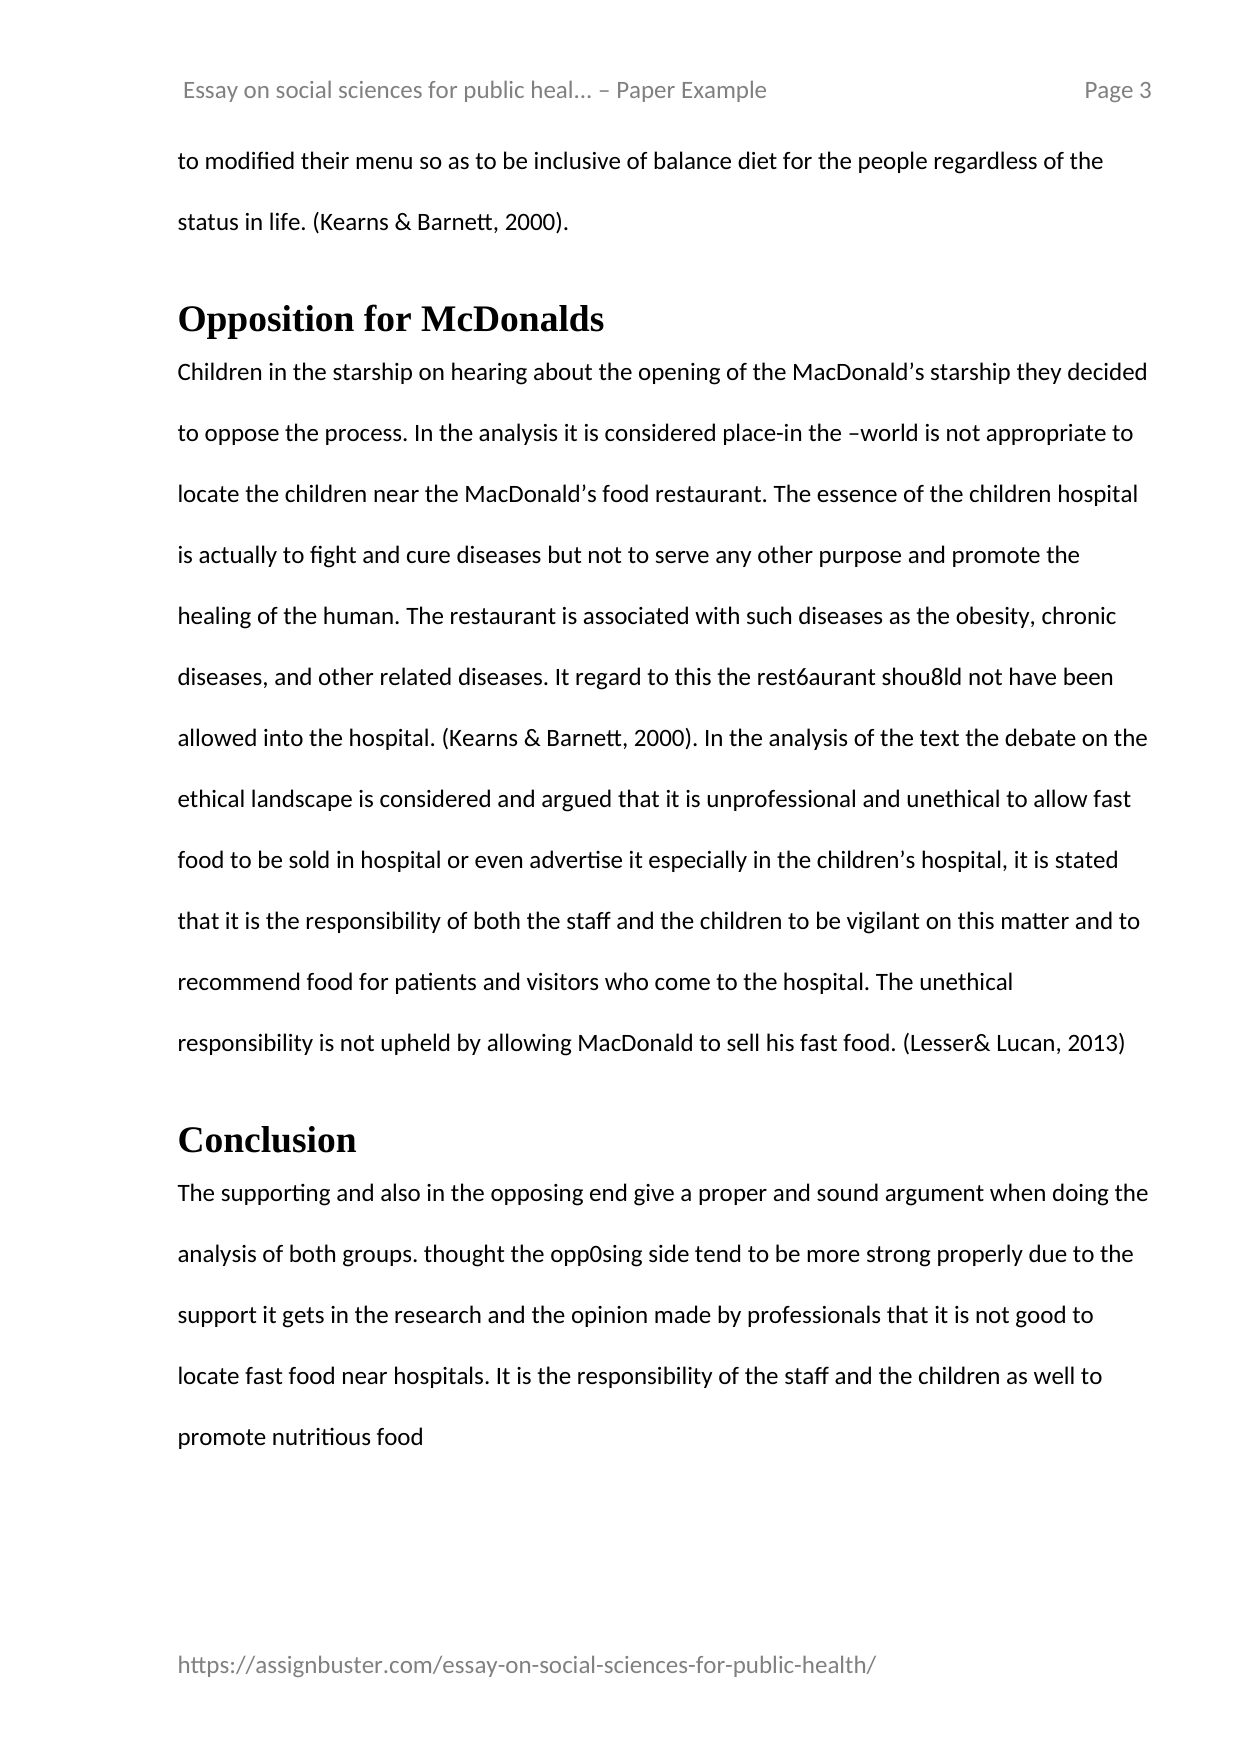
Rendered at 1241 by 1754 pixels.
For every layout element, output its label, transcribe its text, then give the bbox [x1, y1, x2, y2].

text Children in the starship on hearing about the opening of the MacDonald’s starship they decided to oppose the process. In the analysis it is considered place-in the –world is not appropriate to locate the children near the MacDonald’s food restaurant. The essence of the children hospital is actually to fight and cure diseases but not to serve any other purpose and promote the healing of the human. The restaurant is associated with such diseases as the obesity, chronic diseases, and other related diseases. It regard to this the rest6aurant shou8ld not have been allowed into the hospital. (Kearns & Barnett, 2000). In the analysis of the text the debate on the ethical landscape is considered and argued that it is unprofessional and unethical to allow fast food to be sold in hospital or even advertise it especially in the children’s hospital, it is stated that it is the responsibility of both the staff and the children to be vigilant on this matter and to recommend food for patients and visitors who come to the hospital. The unethical responsibility is not upheld by allowing MacDonald to sell his fast food. (Lesser& Lucan, 2013) [177, 356, 1152, 1058]
subtitle Conclusion [177, 1118, 1152, 1161]
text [177, 145, 1152, 237]
text The supporting and also in the opposing end give a proper and sound argument when doing the analysis of both groups. thought the opp0sing side tend to be more strong properly due to the support it gets in the research and the opinion made by professionals that it is not good to locate fast food near hospitals. It is the responsibility of the staff and the children as well to promote nutritious food [177, 1177, 1152, 1451]
subtitle Opposition for McDonalds [177, 297, 1152, 340]
